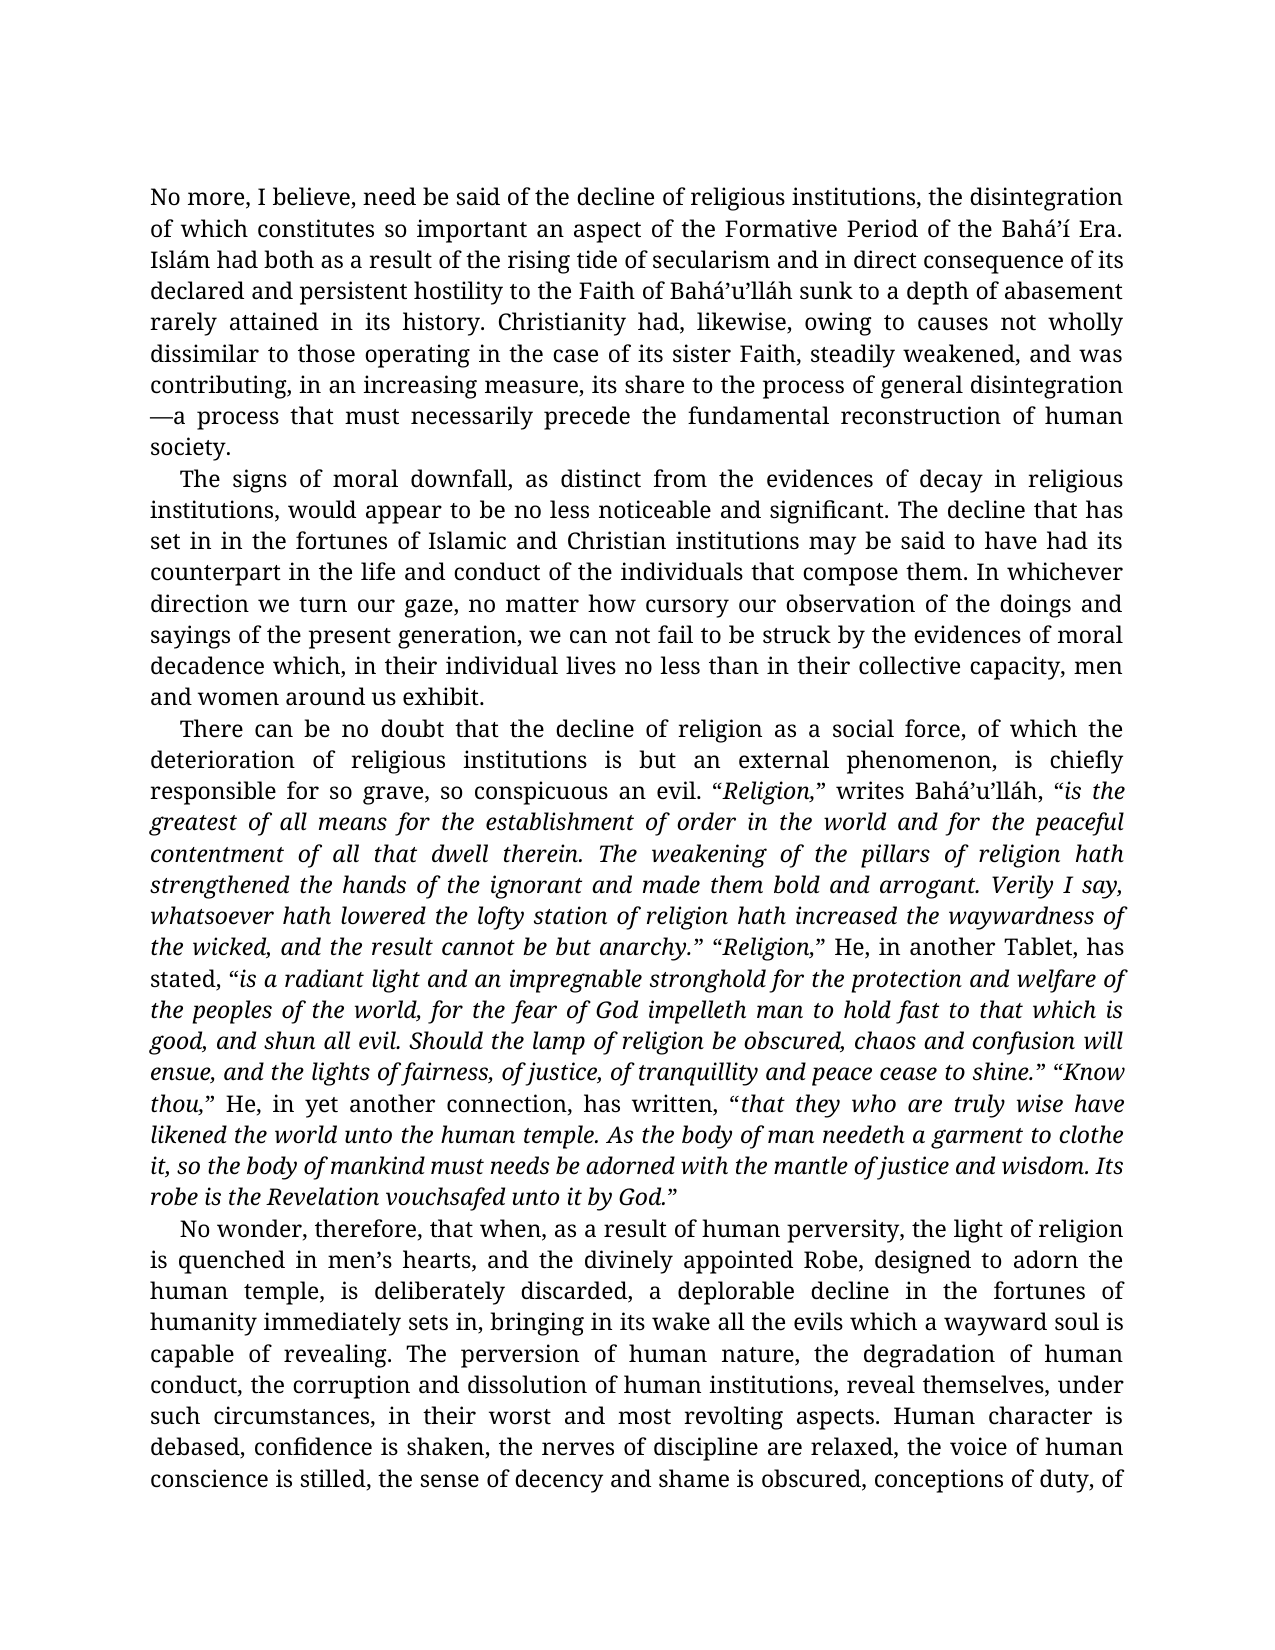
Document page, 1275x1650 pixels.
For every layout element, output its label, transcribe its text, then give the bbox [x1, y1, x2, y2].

text The signs of moral downfall, as distinct from the evidences of decay in religious institutions, would appear to be no less noticeable and significant. The decline that has set in in the fortunes of Islamic and Christian institutions may be said to have had its counterpart in the life and conduct of the individuals that compose them. In whichever direction we turn our gaze, no matter how cursory our observation of the doings and sayings of the present generation, we can not fail to be struck by the evidences of moral decadence which, in their individual lives no less than in their collective capacity, men and women around us exhibit. [150, 462, 1125, 712]
text There can be no doubt that the decline of religion as a social force, of which the deterioration of religious institutions is but an external phenomenon, is chiefly responsible for so grave, so conspicuous an evil. “Religion,” writes Bahá’u’lláh, “is the greatest of all means for the establishment of order in the world and for the peaceful contentment of all that dwell therein. The weakening of the pillars of religion hath strengthened the hands of the ignorant and made them bold and arrogant. Verily I say, whatsoever hath lowered the lofty station of religion hath increased the waywardness of the wicked, and the result cannot be but anarchy.” “Religion,” He, in another Tablet, has stated, “is a radiant light and an impregnable stronghold for the protection and welfare of the peoples of the world, for the fear of God impelleth man to hold fast to that which is good, and shun all evil. Should the lamp of religion be obscured, chaos and confusion will ensue, and the lights of fairness, of justice, of tranquillity and peace cease to shine.” “Know thou,” He, in yet another connection, has written, “that they who are truly wise have likened the world unto the human temple. As the body of man needeth a garment to clothe it, so the body of mankind must needs be adorned with the mantle of justice and wisdom. Its robe is the Revelation vouchsafed unto it by God.” [150, 712, 1125, 1212]
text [150, 1212, 1125, 1494]
text No more, I believe, need be said of the decline of religious institutions, the disintegration of which constitutes so important an aspect of the Formative Period of the Bahá’í Era. Islám had both as a result of the rising tide of secularism and in direct consequence of its declared and persistent hostility to the Faith of Bahá’u’lláh sunk to a depth of abasement rarely attained in its history. Christianity had, likewise, owing to causes not wholly dissimilar to those operating in the case of its sister Faith, steadily weakened, and was contributing, in an increasing measure, its share to the process of general disintegration—a process that must necessarily precede the fundamental reconstruction of human society. [150, 181, 1125, 462]
